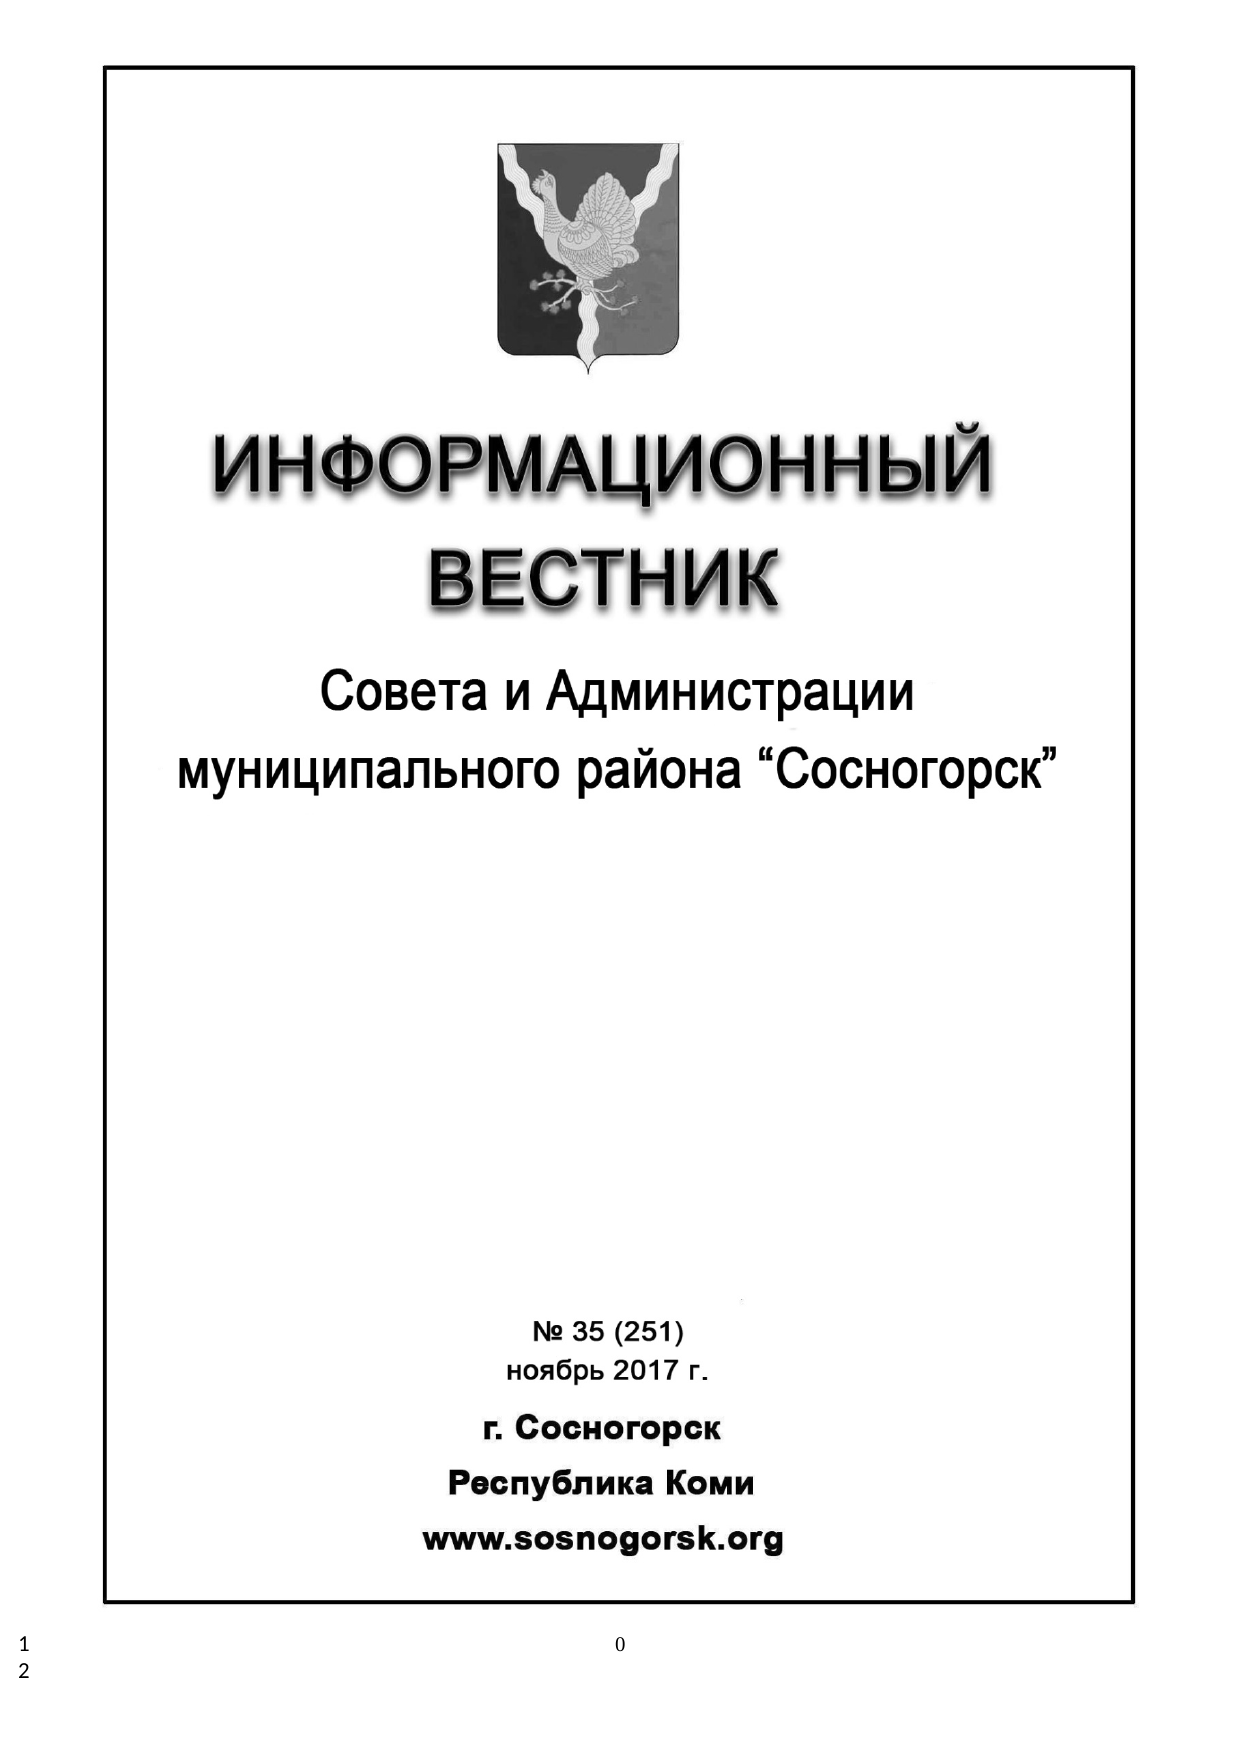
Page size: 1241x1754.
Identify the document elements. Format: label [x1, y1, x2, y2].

picture [59, 41, 1145, 1632]
